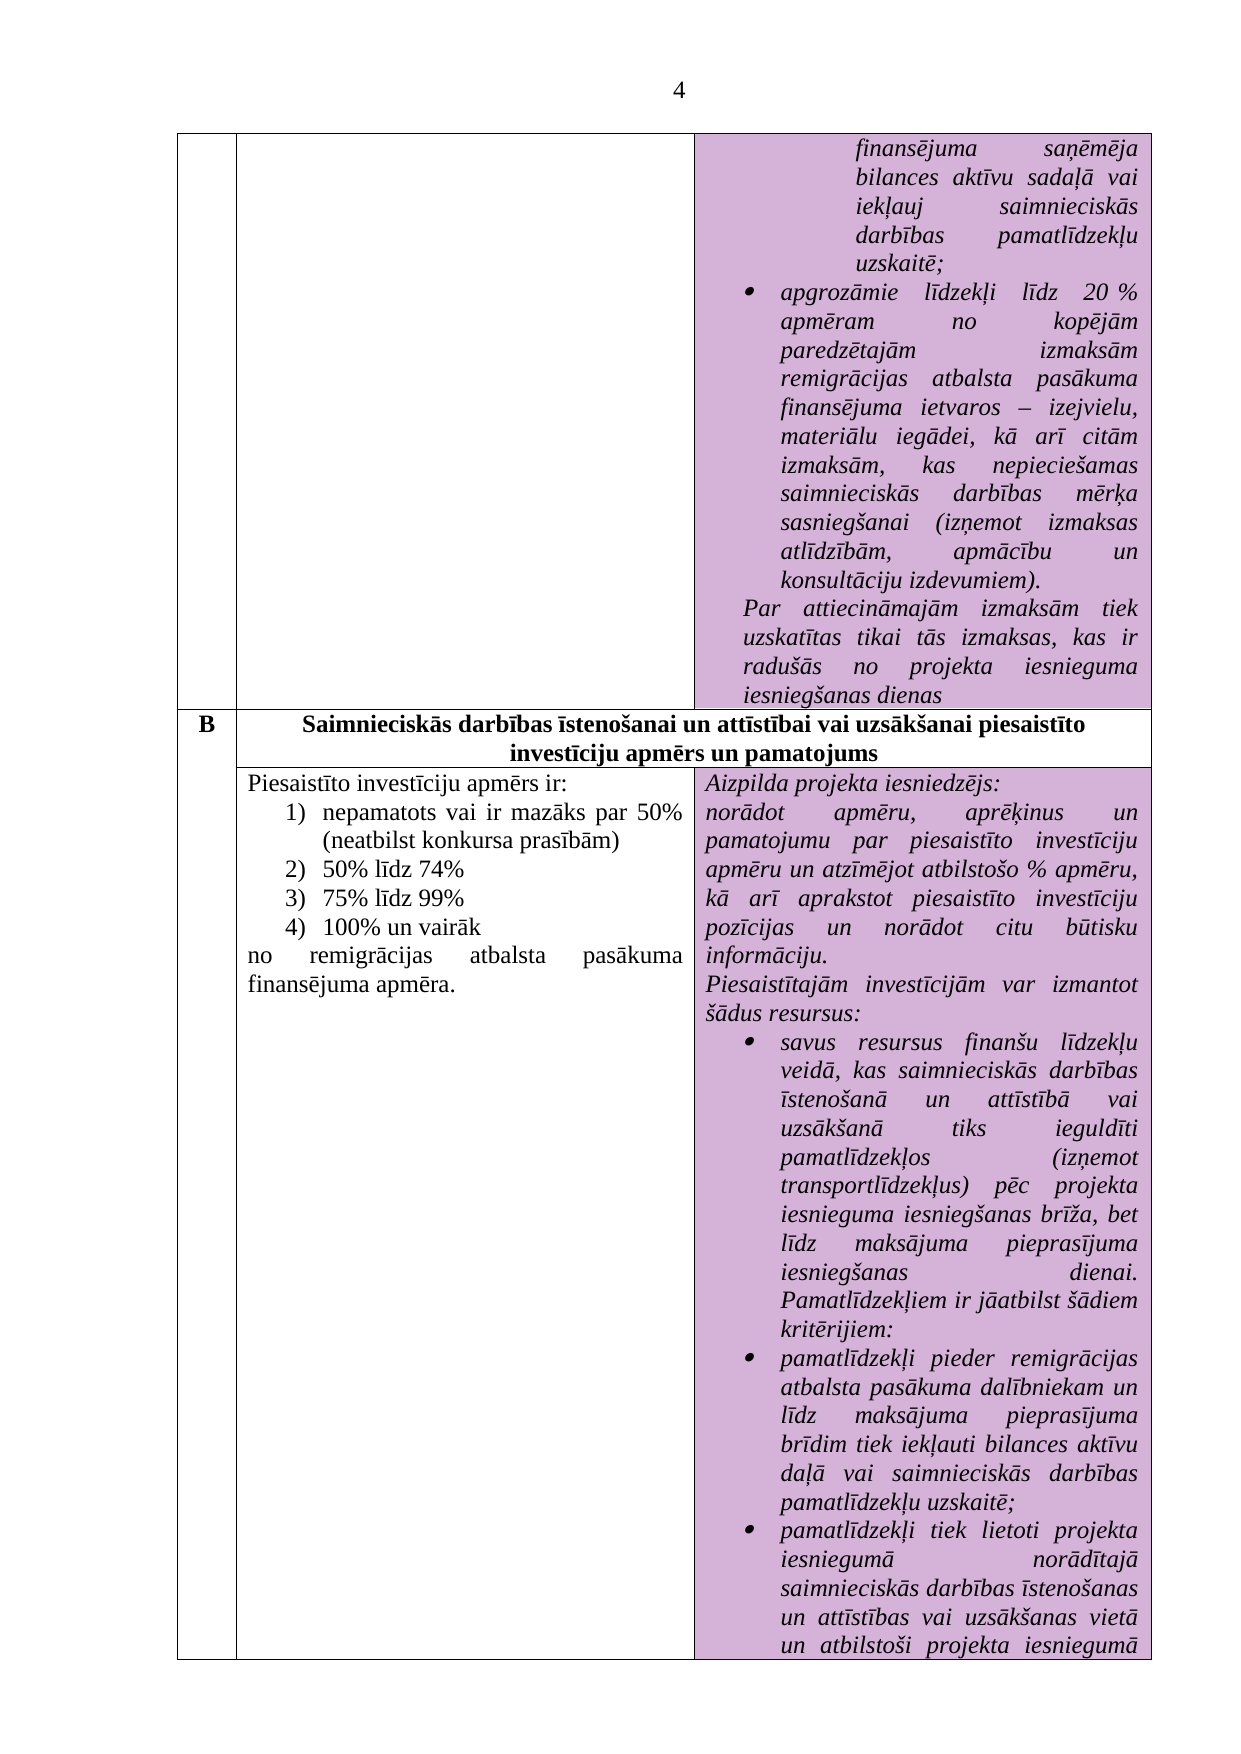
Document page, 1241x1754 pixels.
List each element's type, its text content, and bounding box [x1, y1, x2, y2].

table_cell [237, 134, 694, 708]
table_cell B [178, 710, 236, 1659]
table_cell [237, 768, 694, 1659]
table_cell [695, 768, 1151, 1659]
table_cell Saimnieciskās darbības īstenošanai un attīstībai vai uzsākšanai piesaistīto investīciju apmērs un pamatojums [237, 710, 1151, 767]
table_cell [695, 134, 1151, 708]
